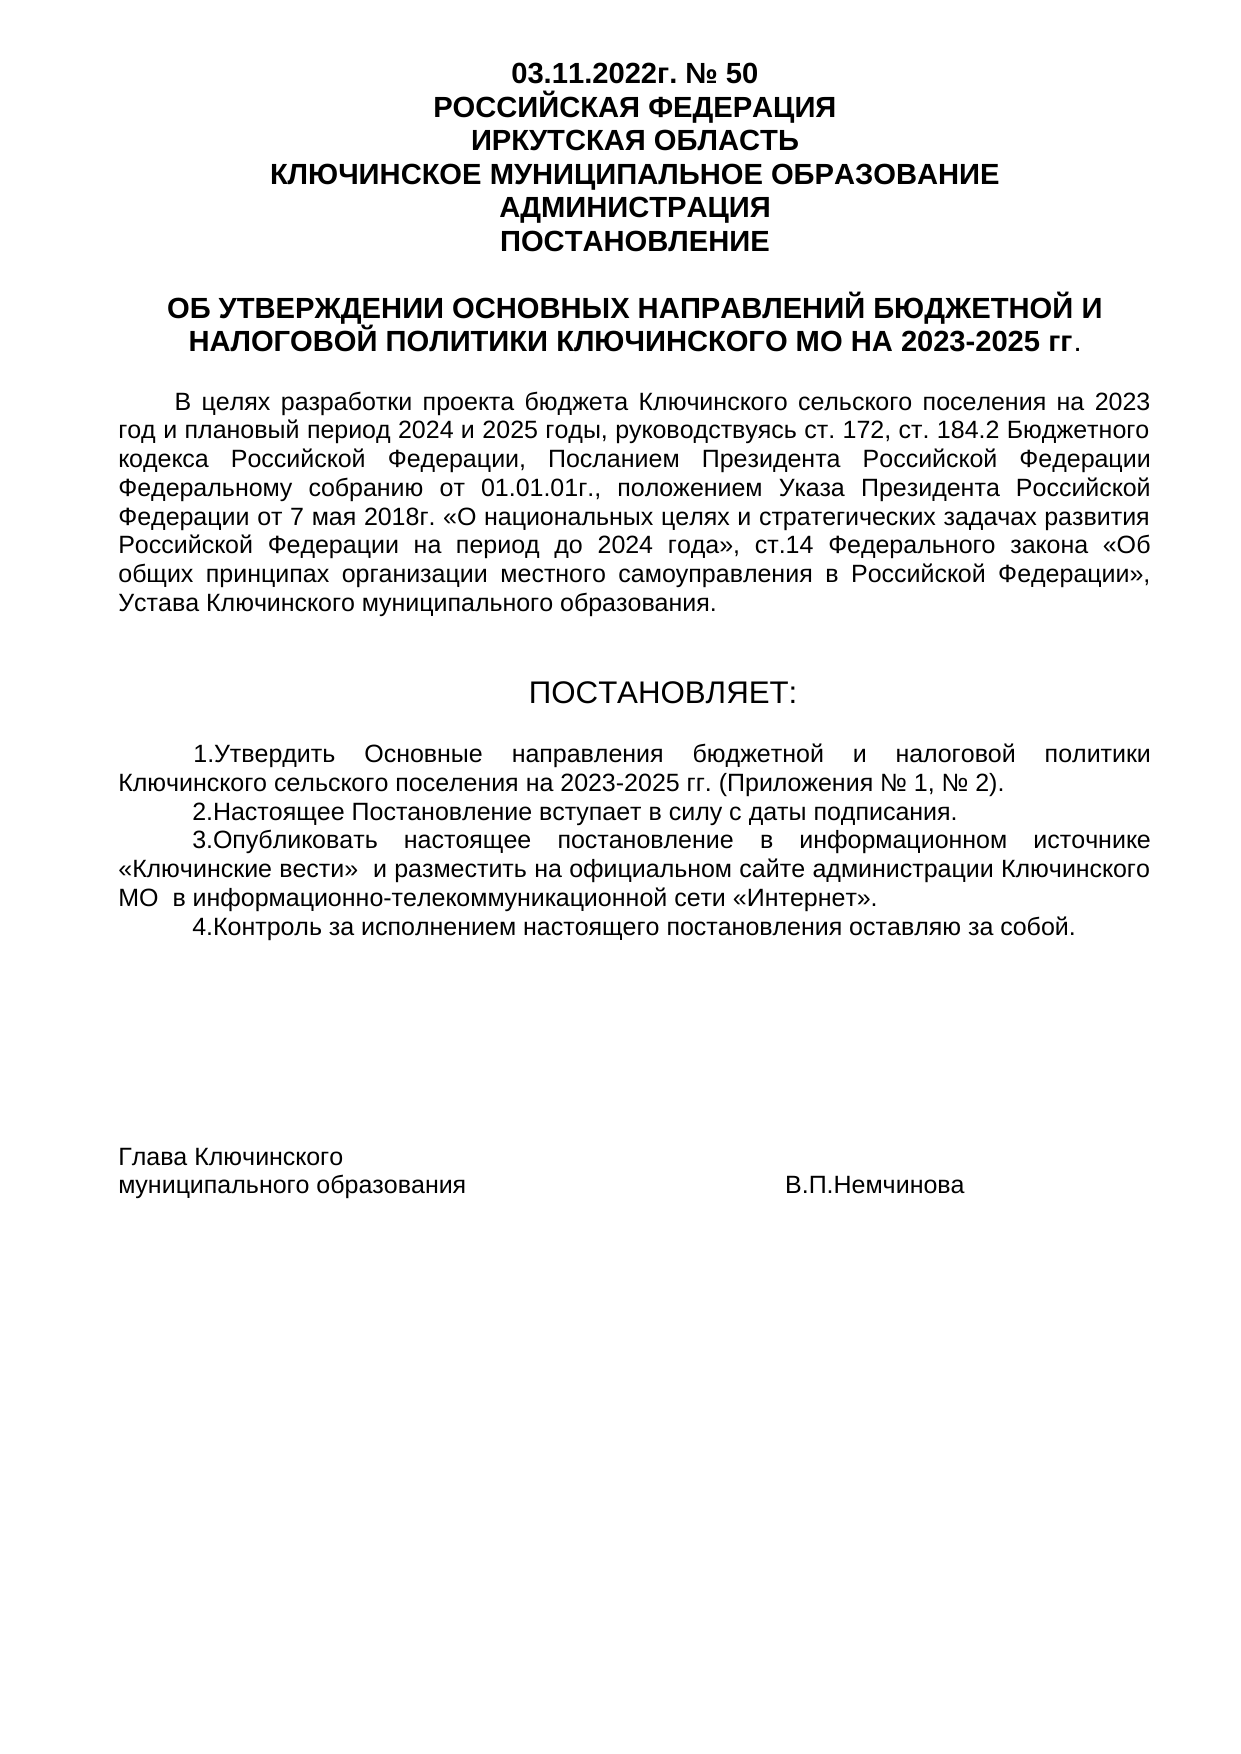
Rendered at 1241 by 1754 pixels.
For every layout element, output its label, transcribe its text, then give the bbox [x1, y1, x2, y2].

text 1.Утвердить Основные направления бюджетной и налоговой политики Ключинского сельского поселения на 2023-2025 гг. (Приложения № 1, № 2). [118, 739, 1152, 796]
text ПОСТАНОВЛЕНИЕ [118, 224, 1152, 257]
text 4.Контроль за исполнением настоящего постановления оставляю за собой. [118, 911, 1152, 940]
text ОБ УТВЕРЖДЕНИИ ОСНОВНЫХ НАПРАВЛЕНИЙ БЮДЖЕТНОЙ И НАЛОГОВОЙ ПОЛИТИКИ КЛЮЧИНСКОГО МО НА 2023-2025 гг. [118, 291, 1152, 358]
text В целях разработки проекта бюджета Ключинского сельского поселения на 2023 год и плановый период 2024 и 2025 годы, руководствуясь ст. 172, ст. 184.2 Бюджетного кодекса Российской Федерации, Посланием Президента Российской Федерации Федеральному собранию от 01.01.01г., положением Указа Президента Российской Федерации от 7 мая 2018г. «О национальных целях и стратегических задачах развития Российской Федерации на период до 2024 года», ст.14 Федерального закона «Об общих принципах организации местного самоуправления в Российской Федерации», Устава Ключинского муниципального образования. [118, 387, 1152, 617]
text 03.11.2022г. № 50 [118, 56, 1152, 90]
text РОССИЙСКАЯ ФЕДЕРАЦИЯ [118, 90, 1152, 123]
text муниципального образования В.П.Немчинова [118, 1170, 1152, 1199]
text 2.Настоящее Постановление вступает в силу с даты подписания. [118, 796, 1152, 825]
text ПОСТАНОВЛЯЕТ: [118, 674, 1152, 710]
text КЛЮЧИНСКОЕ МУНИЦИПАЛЬНОЕ ОБРАЗОВАНИЕ [118, 157, 1152, 190]
text Глава Ключинского [118, 1141, 1152, 1170]
text ИРКУТСКАЯ ОБЛАСТЬ [118, 123, 1152, 157]
text АДМИНИСТРАЦИЯ [118, 190, 1152, 224]
text 3.Опубликовать настоящее постановление в информационном источнике «Ключинские вести» и разместить на официальном сайте администрации Ключинского МО в информационно-телекоммуникационной сети «Интернет». [118, 825, 1152, 911]
